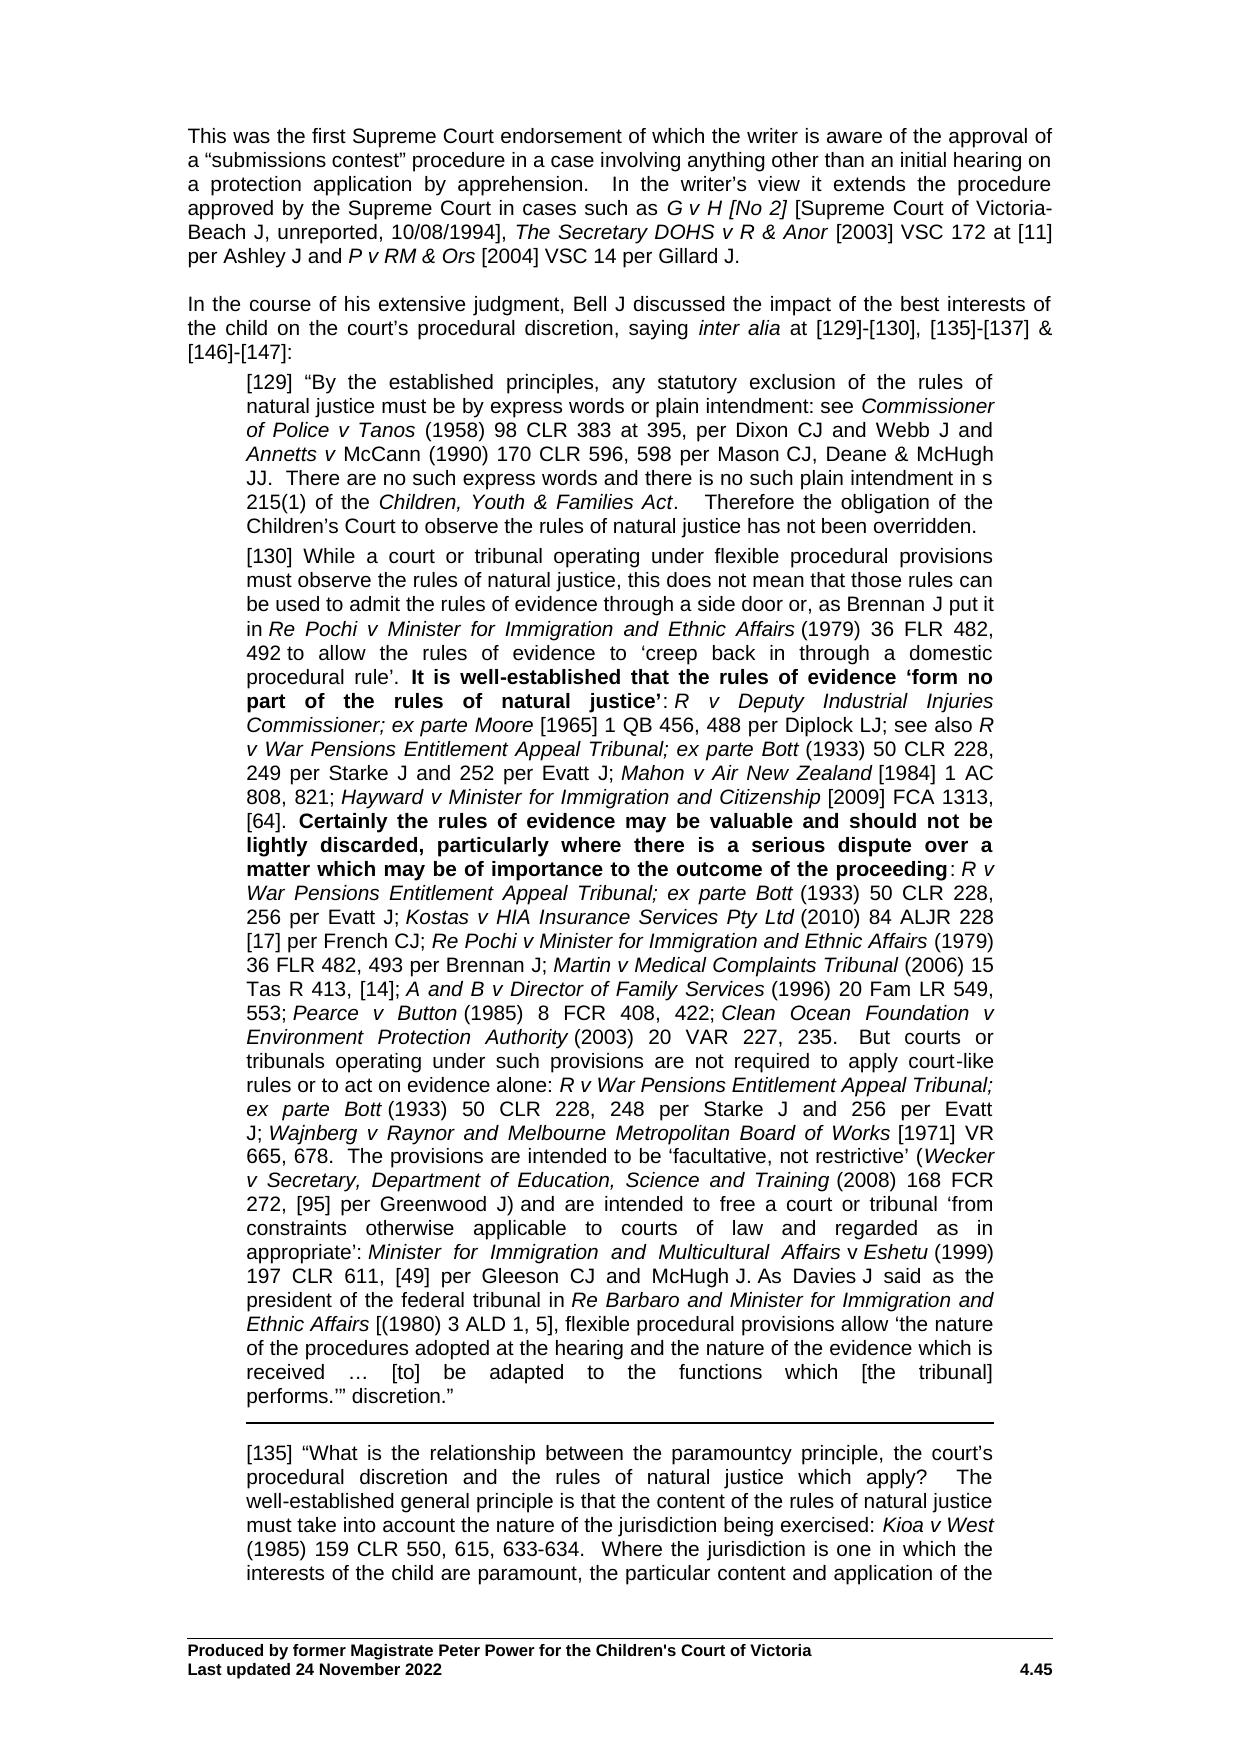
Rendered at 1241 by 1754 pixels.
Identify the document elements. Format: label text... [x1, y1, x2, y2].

text This was the first Supreme Court endorsement of which the writer is aware of the approval of a “submissions contest” procedure in a case involving anything other than an initial hearing on a protection application by apprehension. In the writer’s view it extends the procedure approved by the Supreme Court in cases such as G v H [No 2] [Supreme Court of Victoria-Beach J, unreported, 10/08/1994], The Secretary DOHS v R & Anor [2003] VSC 172 at [11] per Ashley J and P v RM & Ors [2004] VSC 14 per Gillard J. [187, 124, 1053, 268]
text [130] While a court or tribunal operating under flexible procedural provisions must observe the rules of natural justice, this does not mean that those rules can be used to admit the rules of evidence through a side door or, as Brennan J put it in Re Pochi v Minister for Immigration and Ethnic Affairs (1979) 36 FLR 482, 492 to allow the rules of evidence to ‘creep back in through a domestic procedural rule’. It is well-established that the rules of evidence ‘form no part of the rules of natural justice’: R v Deputy Industrial Injuries Commissioner; ex parte Moore [1965] 1 QB 456, 488 per Diplock LJ; see also R v War Pensions Entitlement Appeal Tribunal; ex parte Bott (1933) 50 CLR 228, 249 per Starke J and 252 per Evatt J; Mahon v Air New Zealand [1984] 1 AC 808, 821; Hayward v Minister for Immigration and Citizenship [2009] FCA 1313, [64]. Certainly the rules of evidence may be valuable and should not be lightly discarded, particularly where there is a serious dispute over a matter which may be of importance to the outcome of the proceeding: R v War Pensions Entitlement Appeal Tribunal; ex parte Bott (1933) 50 CLR 228, 256 per Evatt J; Kostas v HIA Insurance Services Pty Ltd (2010) 84 ALJR 228 [17] per French CJ; Re Pochi v Minister for Immigration and Ethnic Affairs (1979) 36 FLR 482, 493 per Brennan J; Martin v Medical Complaints Tribunal (2006) 15 Tas R 413, [14]; A and B v Director of Family Services (1996) 20 Fam LR 549, 553; Pearce v Button (1985) 8 FCR 408, 422; Clean Ocean Foundation v Environment Protection Authority (2003) 20 VAR 227, 235. But courts or tribunals operating under such provisions are not required to apply court-like rules or to act on evidence alone: R v War Pensions Entitlement Appeal Tribunal; ex parte Bott (1933) 50 CLR 228, 248 per Starke J and 256 per Evatt J; Wajnberg v Raynor and Melbourne Metropolitan Board of Works [1971] VR 665, 678. The provisions are intended to be ‘facultative, not restrictive’ (Wecker v Secretary, Department of Education, Science and Training (2008) 168 FCR 272, [95] per Greenwood J) and are intended to free a court or tribunal ‘from constraints otherwise applicable to courts of law and regarded as in appropriate’: Minister for Immigration and Multicultural Affairs v Eshetu (1999) 197 CLR 611, [49] per Gleeson CJ and McHugh J. As Davies J said as the president of the federal tribunal in Re Barbaro and Minister for Immigration and Ethnic Affairs [(1980) 3 ALD 1, 5], flexible procedural provisions allow ‘the nature of the procedures adopted at the hearing and the nature of the evidence which is received … [to] be adapted to the functions which [the tribunal] performs.’” discretion.” [246, 544, 994, 1408]
text In the course of his extensive judgment, Bell J discussed the impact of the best interests of the child on the court’s procedural discretion, saying inter alia at [129]-[130], [135]-[137] & [146]-[147]: [187, 292, 1053, 364]
text [129] “By the established principles, any statutory exclusion of the rules of natural justice must be by express words or plain intendment: see Commissioner of Police v Tanos (1958) 98 CLR 383 at 395, per Dixon CJ and Webb J and Annetts v McCann (1990) 170 CLR 596, 598 per Mason CJ, Deane & McHugh JJ. There are no such express words and there is no such plain intendment in s 215(1) of the Children, Youth & Families Act. Therefore the obligation of the Children’s Court to observe the rules of natural justice has not been overridden. [246, 370, 994, 538]
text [246, 1437, 994, 1584]
